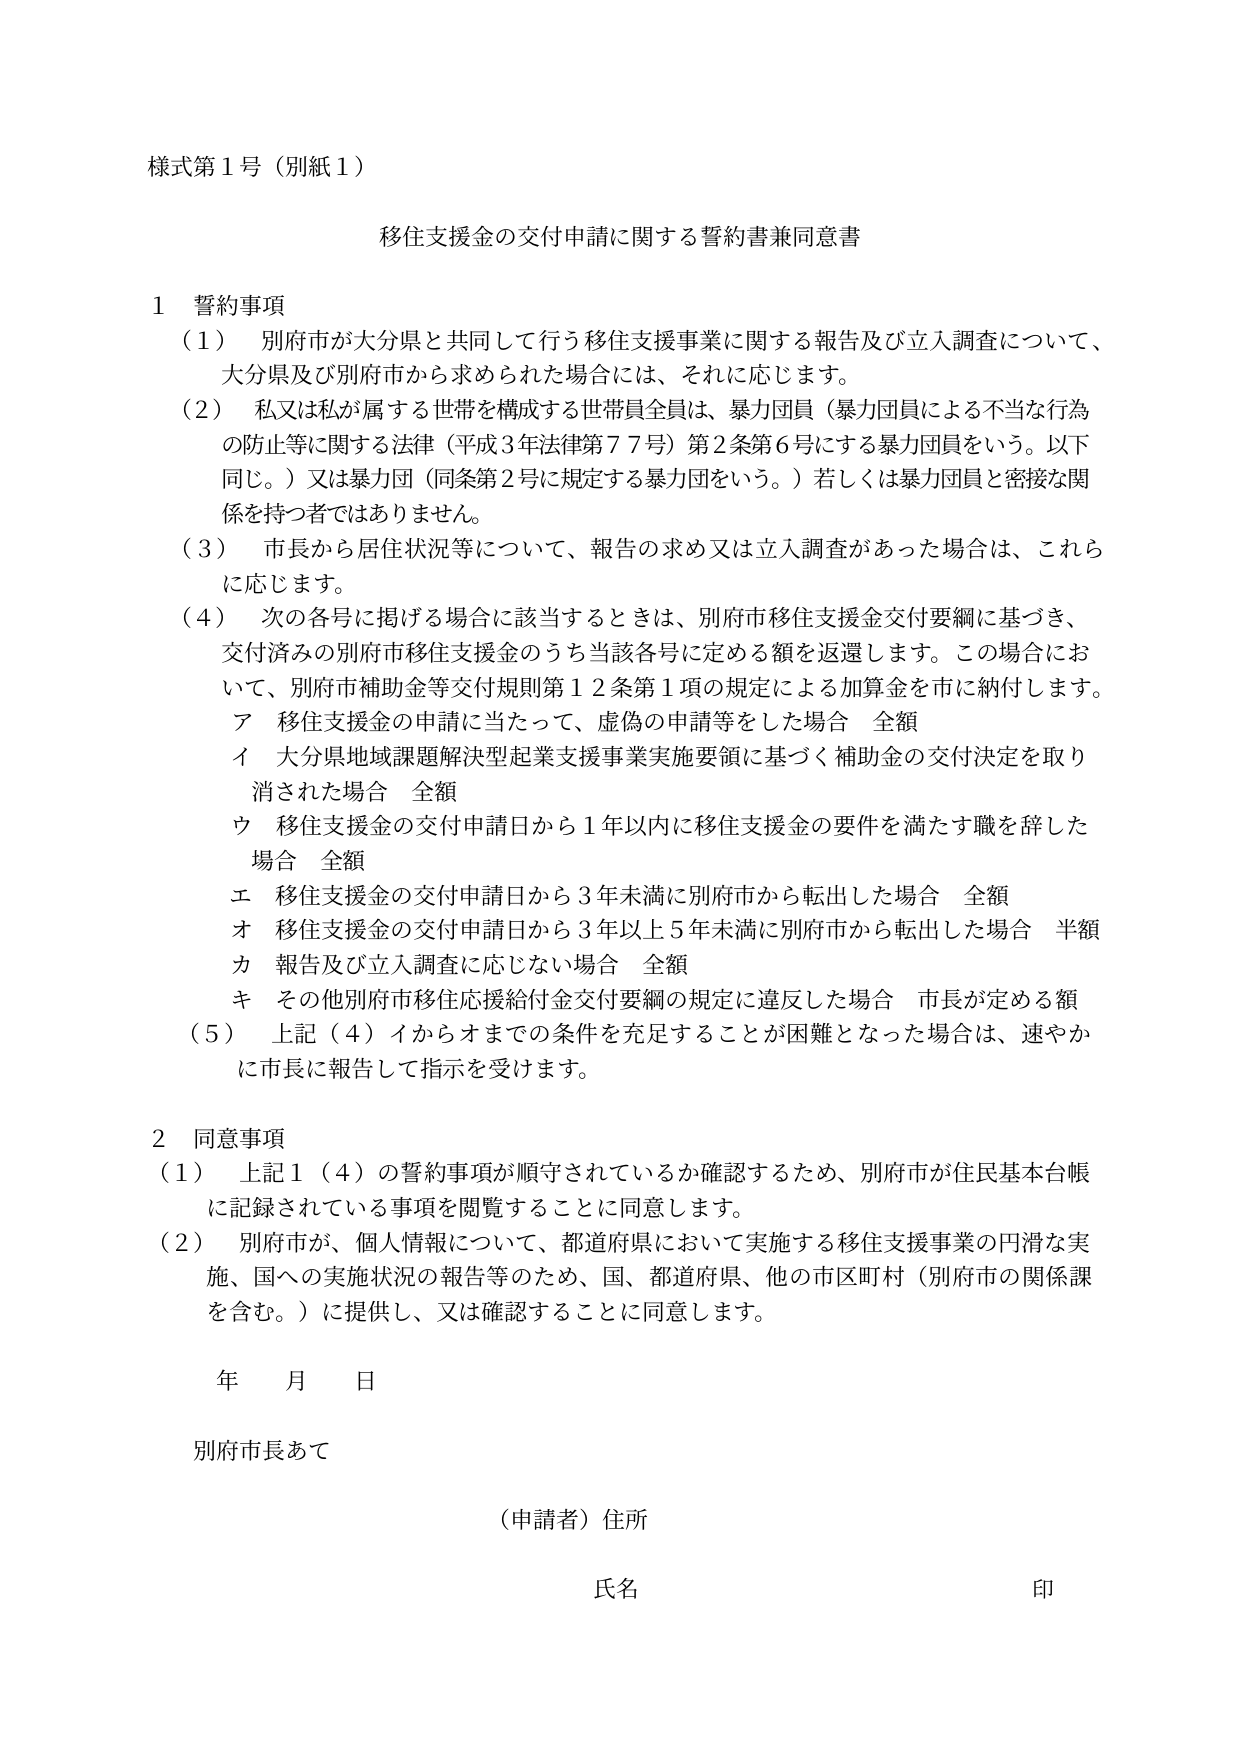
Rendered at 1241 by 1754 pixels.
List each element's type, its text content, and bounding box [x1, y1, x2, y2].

text （１） 別府市が大分県と共同して行う移住支援事業に関する報告及び立入調査について、大分県及び別府市から求められた場合には、それに応じます。 [169, 322, 1092, 391]
text （２） 私又は私が属する世帯を構成する世帯員全員は、暴力団員（暴力団員による不当な行為の防止等に関する法律（平成３年法律第７７号）第２条第６号にする暴力団員をいう。以下同じ。）又は暴力団（同条第２号に規定する暴力団をいう。）若しくは暴力団員と密接な関係を持つ者ではありません。 [169, 391, 1092, 530]
text ２ 同意事項 [148, 1120, 1092, 1154]
text （２） 別府市が、個人情報について、都道府県において実施する移住支援事業の円滑な実施、国への実施状況の報告等のため、国、都道府県、他の市区町村（別府市の関係課を含む。）に提供し、又は確認することに同意します。 [148, 1224, 1092, 1328]
text 氏名 印 [546, 1571, 1092, 1605]
text １ 誓約事項 [148, 287, 1092, 322]
text 移住支援金の交付申請に関する誓約書兼同意書 [148, 218, 1092, 253]
text ウ 移住支援金の交付申請日から１年以内に移住支援金の要件を満たす職を辞した場合 全額 [207, 808, 1092, 877]
text 年 月 日 [148, 1363, 1092, 1397]
text 様式第１号（別紙１） [148, 148, 1092, 183]
text エ 移住支援金の交付申請日から３年未満に別府市から転出した場合 全額 [162, 877, 1092, 912]
text 別府市長あて [148, 1432, 1092, 1467]
text キ その他別府市移住応援給付金交付要綱の規定に違反した場合 市長が定める額 [207, 981, 1092, 1016]
text （３） 市長から居住状況等について、報告の求め又は立入調査があった場合は、これらに応じます。 [169, 530, 1107, 599]
text （５） 上記（４）イからオまでの条件を充足することが困難となった場合は、速やかに市長に報告して指示を受けます。 [177, 1016, 1092, 1085]
text （申請者）住所 [487, 1501, 1092, 1536]
text イ 大分県地域課題解決型起業支援事業実施要領に基づく補助金の交付決定を取り消された場合 全額 [207, 738, 1092, 808]
text カ 報告及び立入調査に応じない場合 全額 [207, 946, 1092, 981]
text （１） 上記１（４）の誓約事項が順守されているか確認するため、別府市が住民基本台帳に記録されている事項を閲覧することに同意します。 [148, 1154, 1092, 1224]
text オ 移住支援金の交付申請日から３年以上５年未満に別府市から転出した場合 半額 [207, 912, 1107, 946]
text ア 移住支援金の申請に当たって、虚偽の申請等をした場合 全額 [162, 703, 1092, 738]
text （４） 次の各号に掲げる場合に該当するときは、別府市移住支援金交付要綱に基づき、交付済みの別府市移住支援金のうち当該各号に定める額を返還します。この場合において、別府市補助金等交付規則第１２条第１項の規定による加算金を市に納付します。 [169, 599, 1092, 703]
